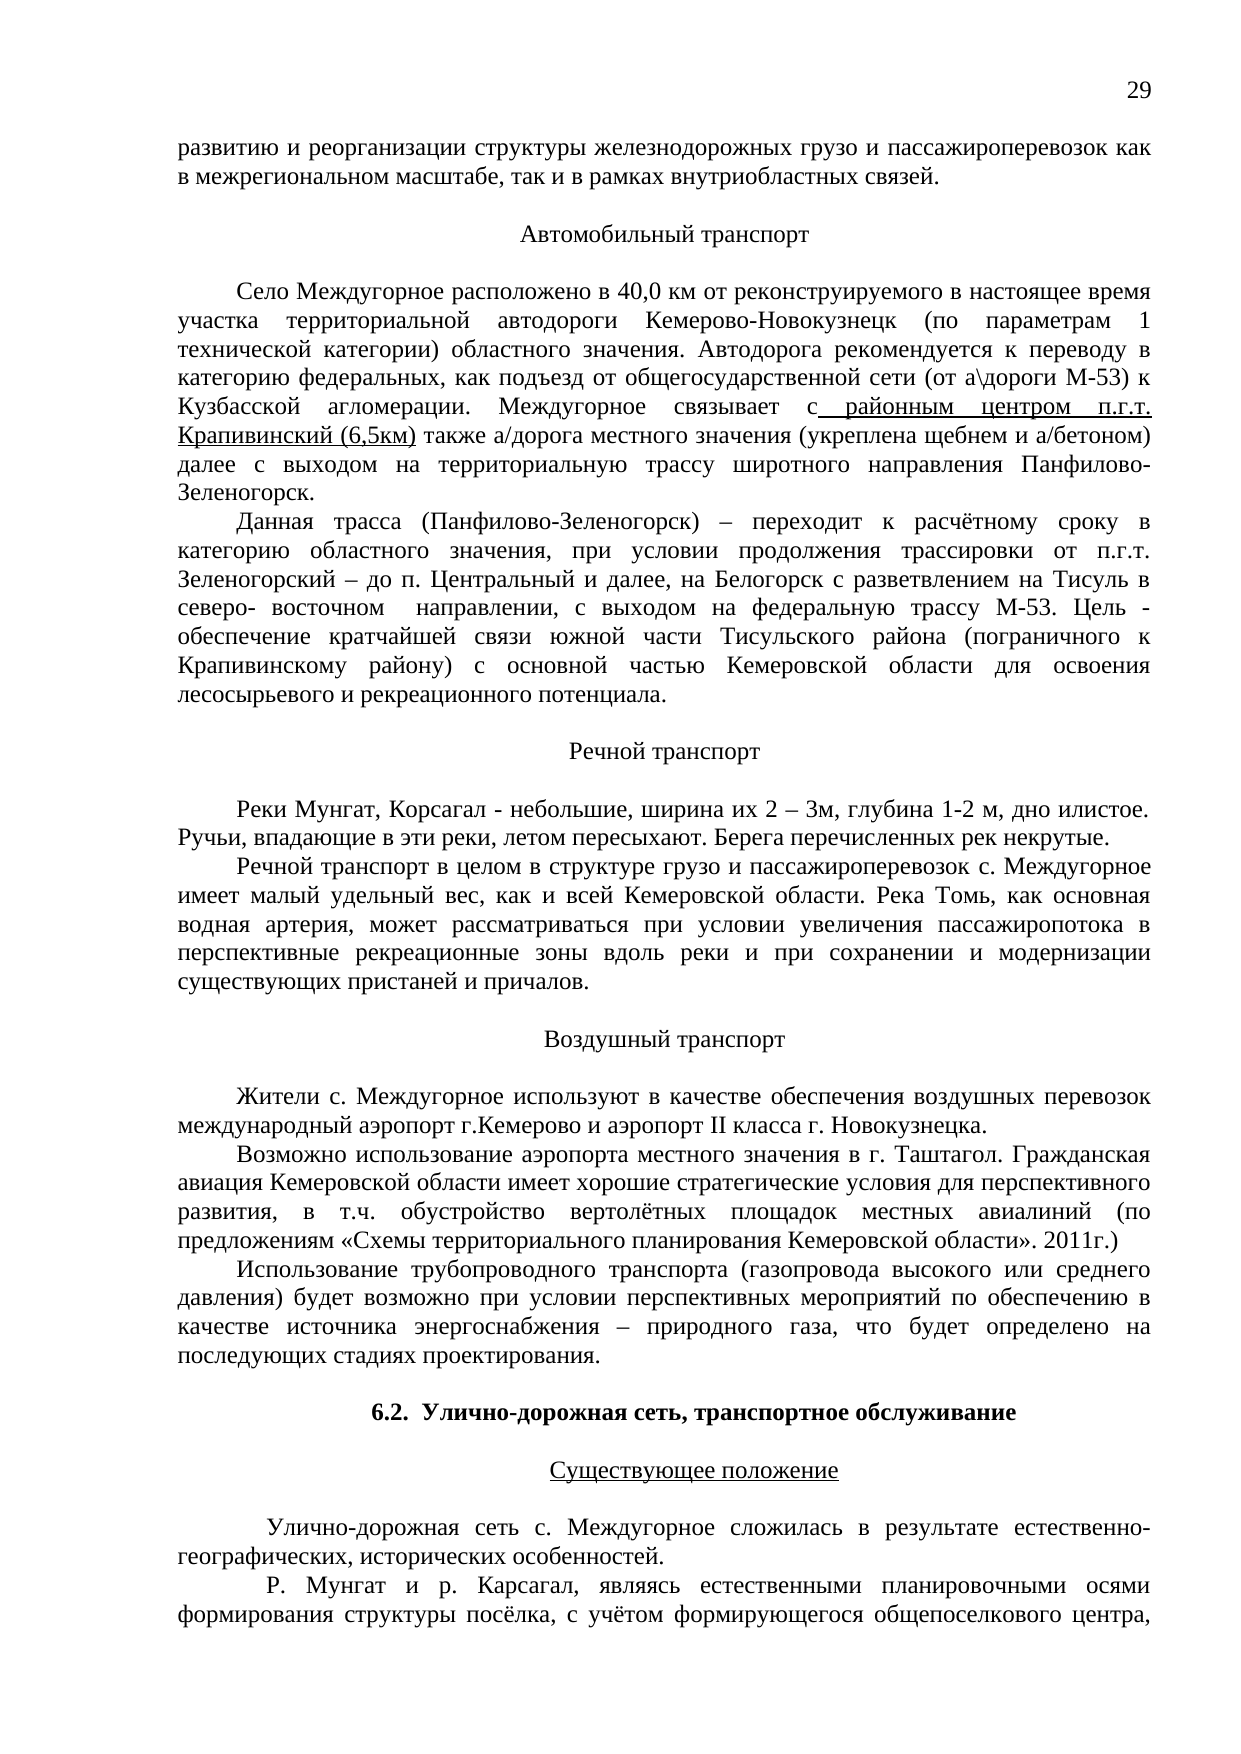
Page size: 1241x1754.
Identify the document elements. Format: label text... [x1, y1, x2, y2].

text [177, 1570, 1152, 1627]
text Существующее положение [177, 1455, 1152, 1484]
text 6.2. Улично-дорожная сеть, транспортное обслуживание [177, 1397, 1152, 1426]
text Речной транспорт в целом в структуре грузо и пассажироперевозок с. Междугорное имеет малый удельный вес, как и всей Кемеровской области. Река Томь, как основная водная артерия, может рассматриваться при условии увеличения пассажиропотока в перспективные рекреационные зоны вдоль реки и при сохранении и модернизации существующих пристаней и причалов. [177, 851, 1152, 995]
text Реки Мунгат, Корсагал - небольшие, ширина их 2 – 3м, глубина 1-2 м, дно илистое. Ручьи, впадающие в эти реки, летом пересыхают. Берега перечисленных рек некрутые. [177, 794, 1152, 851]
text Жители с. Междугорное используют в качестве обеспечения воздушных перевозок международный аэропорт г.Кемерово и аэропорт II класса г. Новокузнецка. [177, 1081, 1152, 1139]
text Автомобильный транспорт [177, 219, 1152, 247]
text Село Междугорное расположено в 40,0 км от реконструируемого в настоящее время участка территориальной автодороги Кемерово-Новокузнецк (по параметрам 1 технической категории) областного значения. Автодорога рекомендуется к переводу в категорию федеральных, как подъезд от общегосударственной сети (от а\дороги М-53) к Кузбасской агломерации. Междугорное связывает с районным центром п.г.т. Крапивинский (6,5км) также а/дорога местного значения (укреплена щебнем и а/бетоном) далее с выходом на территориальную трассу широтного направления Панфилово-Зеленогорск. [177, 276, 1152, 506]
text Воздушный транспорт [177, 1024, 1152, 1052]
text Улично-дорожная сеть с. Междугорное сложилась в результате естественно-географических, исторических особенностей. [177, 1512, 1152, 1570]
text Возможно использование аэропорта местного значения в г. Таштагол. Гражданская авиация Кемеровской области имеет хорошие стратегические условия для перспективного развития, в т.ч. обустройство вертолётных площадок местных авиалиний (по предложениям «Схемы территориального планирования Кемеровской области». 2011г.) [177, 1139, 1152, 1254]
text Использование трубопроводного транспорта (газопровода высокого или среднего давления) будет возможно при условии перспективных мероприятий по обеспечению в качестве источника энергоснабжения – природного газа, что будет определено на последующих стадиях проектирования. [177, 1254, 1152, 1369]
text Речной транспорт [177, 736, 1152, 765]
text Данная трасса (Панфилово-Зеленогорск) – переходит к расчётному сроку в категорию областного значения, при условии продолжения трассировки от п.г.т. Зеленогорский – до п. Центральный и далее, на Белогорск с разветвлением на Тисуль в северо- восточном направлении, с выходом на федеральную трассу М-53. Цель - обеспечение кратчайшей связи южной части Тисульского района (пограничного к Крапивинскому району) с основной частью Кемеровской области для освоения лесосырьевого и рекреационного потенциала. [177, 506, 1152, 707]
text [177, 132, 1152, 190]
